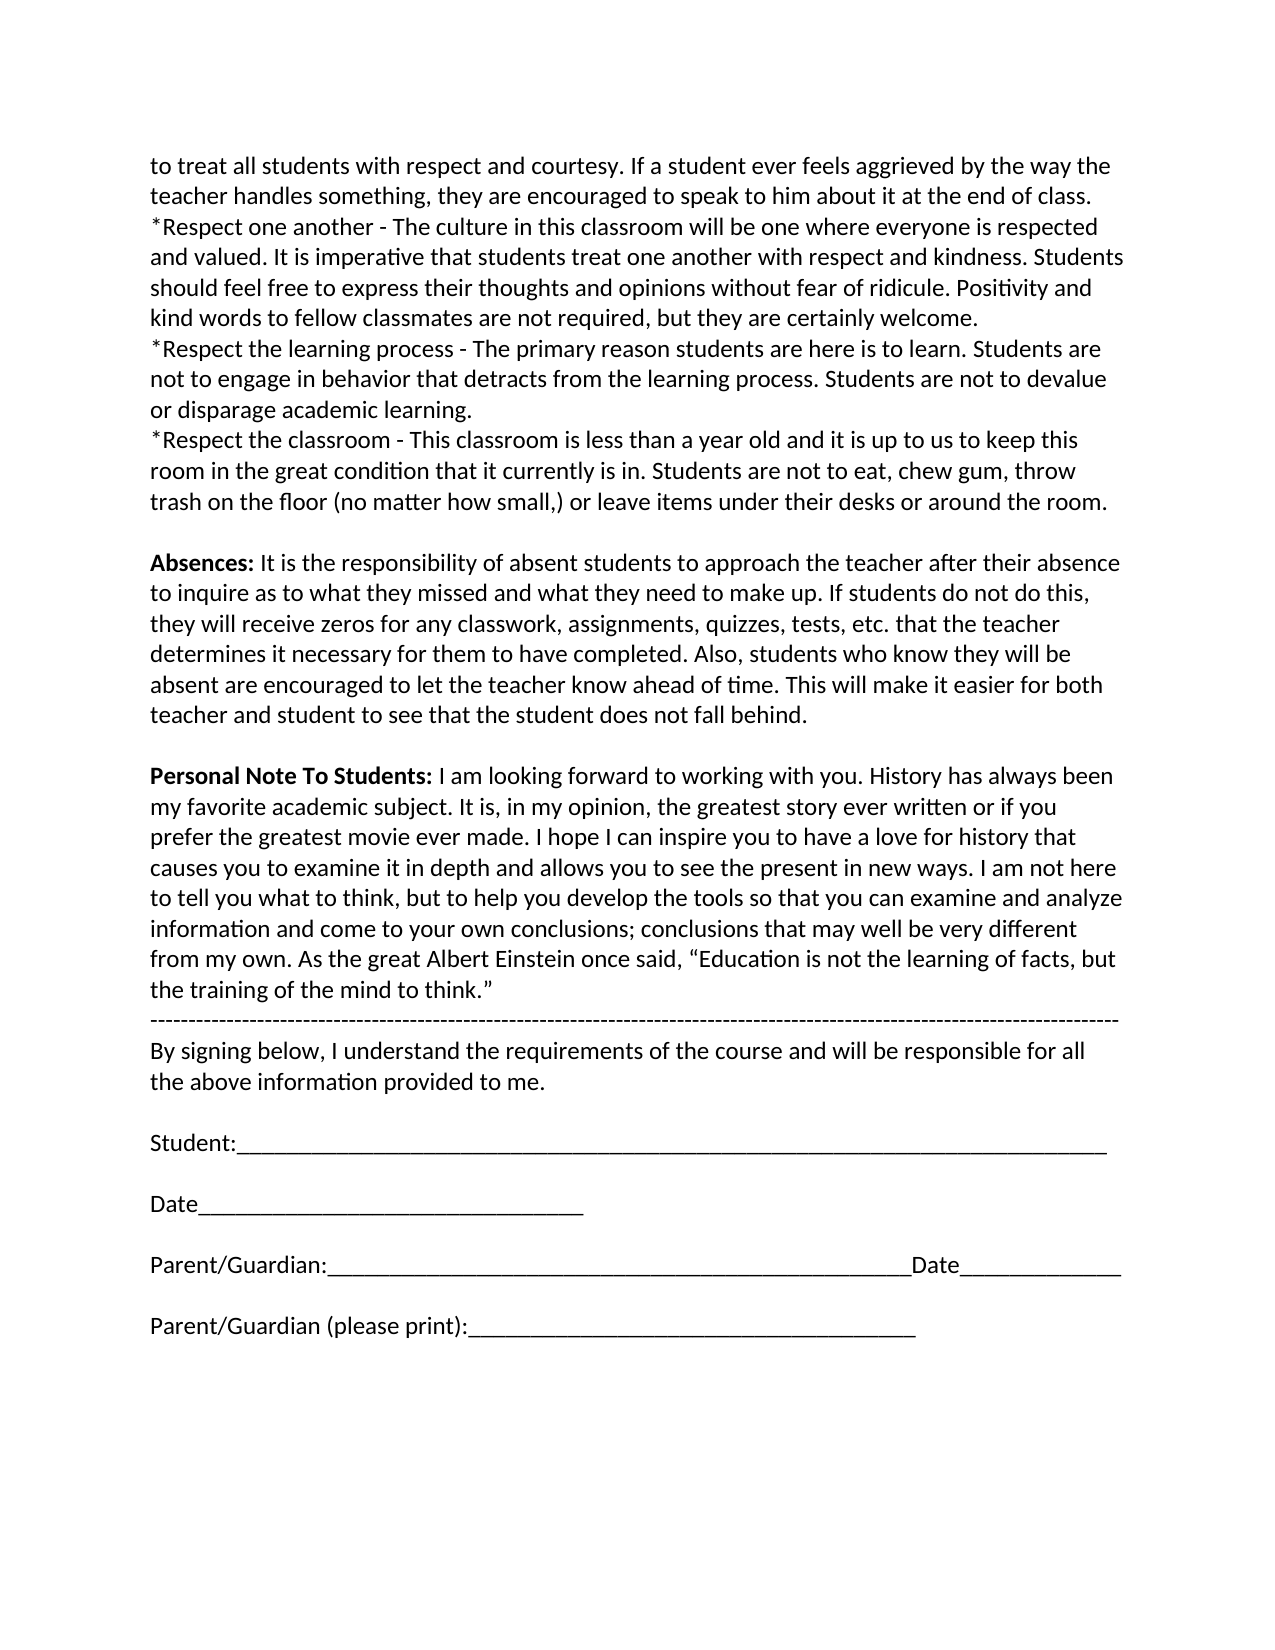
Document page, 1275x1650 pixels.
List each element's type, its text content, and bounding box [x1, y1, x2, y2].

text Student:______________________________________________________________________ [150, 1127, 1125, 1157]
text Date_______________________________ [150, 1188, 1125, 1218]
text ------------------------------------------------------------------------------------------------------------------------------- [150, 1004, 1125, 1035]
text *Respect one another - The culture in this classroom will be one where everyone is respected and valued. It is imperative that students treat one another with respect and kindness. Students should feel free to express their thoughts and opinions without fear of ridicule. Positivity and kind words to fellow classmates are not required, but they are certainly welcome. [150, 211, 1125, 333]
text *Respect the classroom - This classroom is less than a year old and it is up to us to keep this room in the great condition that it currently is in. Students are not to eat, chew gum, throw trash on the floor (no matter how small,) or leave items under their desks or around the room. [150, 425, 1125, 516]
text By signing below, I understand the requirements of the course and will be responsible for all the above information provided to me. [150, 1035, 1125, 1096]
text Parent/Guardian:_______________________________________________Date_____________ [150, 1249, 1125, 1279]
text Personal Note To Students: I am looking forward to working with you. History has always been my favorite academic subject. It is, in my opinion, the greatest story ever written or if you prefer the greatest movie ever made. I hope I can inspire you to have a love for history that causes you to examine it in depth and allows you to see the present in new ways. I am not here to tell you what to think, but to help you develop the tools so that you can examine and analyze information and come to your own conclusions; conclusions that may well be very different from my own. As the great Albert Einstein once said, “Education is not the learning of facts, but the training of the mind to think.” [150, 760, 1125, 1004]
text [150, 150, 1125, 211]
text Parent/Guardian (please print):____________________________________ [150, 1310, 1125, 1340]
text Absences: It is the responsibility of absent students to approach the teacher after their absence to inquire as to what they missed and what they need to make up. If students do not do this, they will receive zeros for any classwork, assignments, quizzes, tests, etc. that the teacher determines it necessary for them to have completed. Also, students who know they will be absent are encouraged to let the teacher know ahead of time. This will make it easier for both teacher and student to see that the student does not fall behind. [150, 547, 1125, 730]
text *Respect the learning process - The primary reason students are here is to learn. Students are not to engage in behavior that detracts from the learning process. Students are not to devalue or disparage academic learning. [150, 333, 1125, 425]
